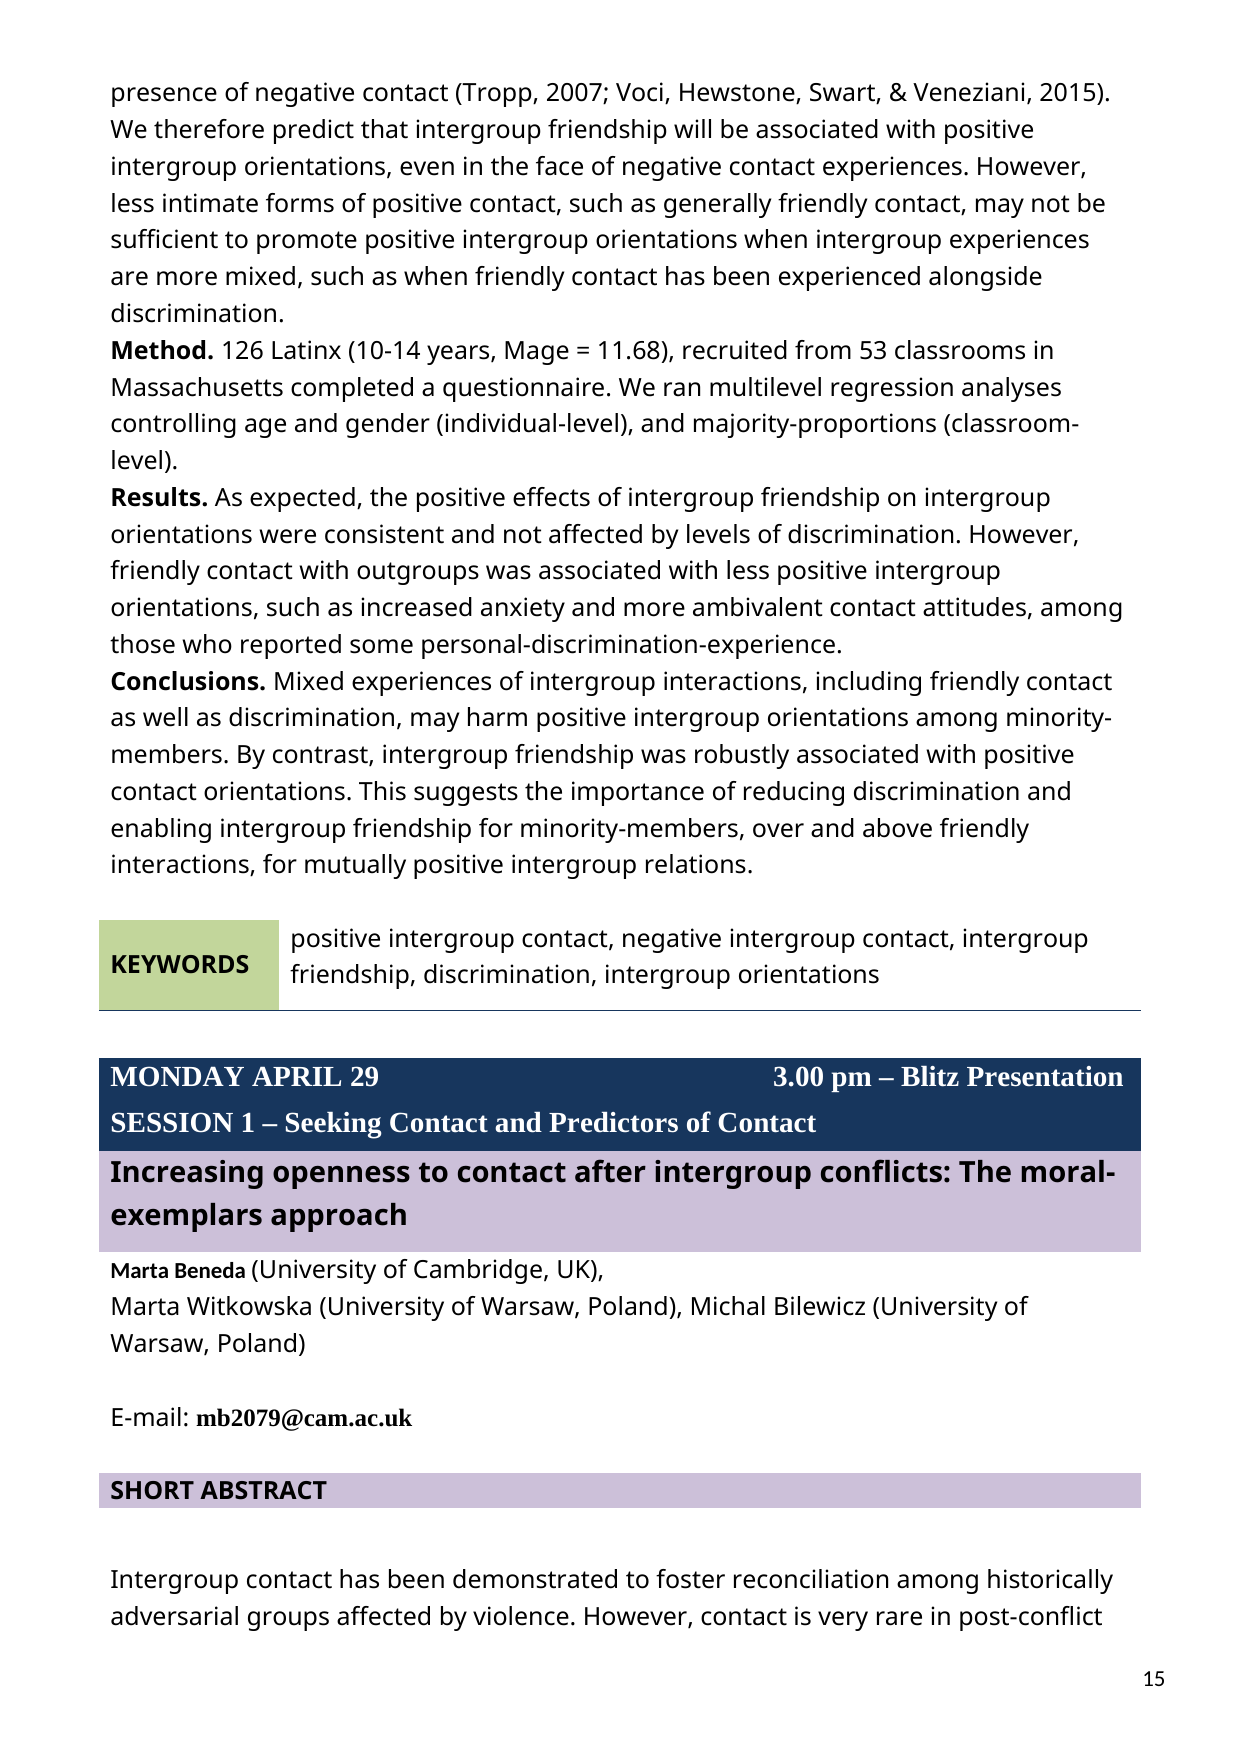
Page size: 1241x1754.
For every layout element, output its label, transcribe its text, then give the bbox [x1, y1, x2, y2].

table_cell Marta Beneda (University of Cambridge, UK), Marta Witkowska (University of Warsaw, Poland), Michal Bilewicz (University of Warsaw, Poland) E-mail: mb2079@cam.ac.uk [99, 1252, 1141, 1472]
table_cell SHORT ABSTRACT [99, 1473, 1141, 1508]
table_cell positive intergroup contact, negative intergroup contact, intergroup friendship, discrimination, intergroup orientations [279, 920, 1141, 1010]
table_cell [99, 75, 1141, 920]
table_header MONDAY APRIL 29 3.00 pm – Blitz Presentation SESSION 1 – Seeking Contact and Predictors of Contact [99, 1059, 1141, 1151]
table_cell Increasing openness to contact after intergroup conflicts: The moral-exemplars approach [99, 1151, 1141, 1252]
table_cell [99, 1509, 1141, 1654]
table_cell KEYWORDS [99, 920, 279, 1010]
